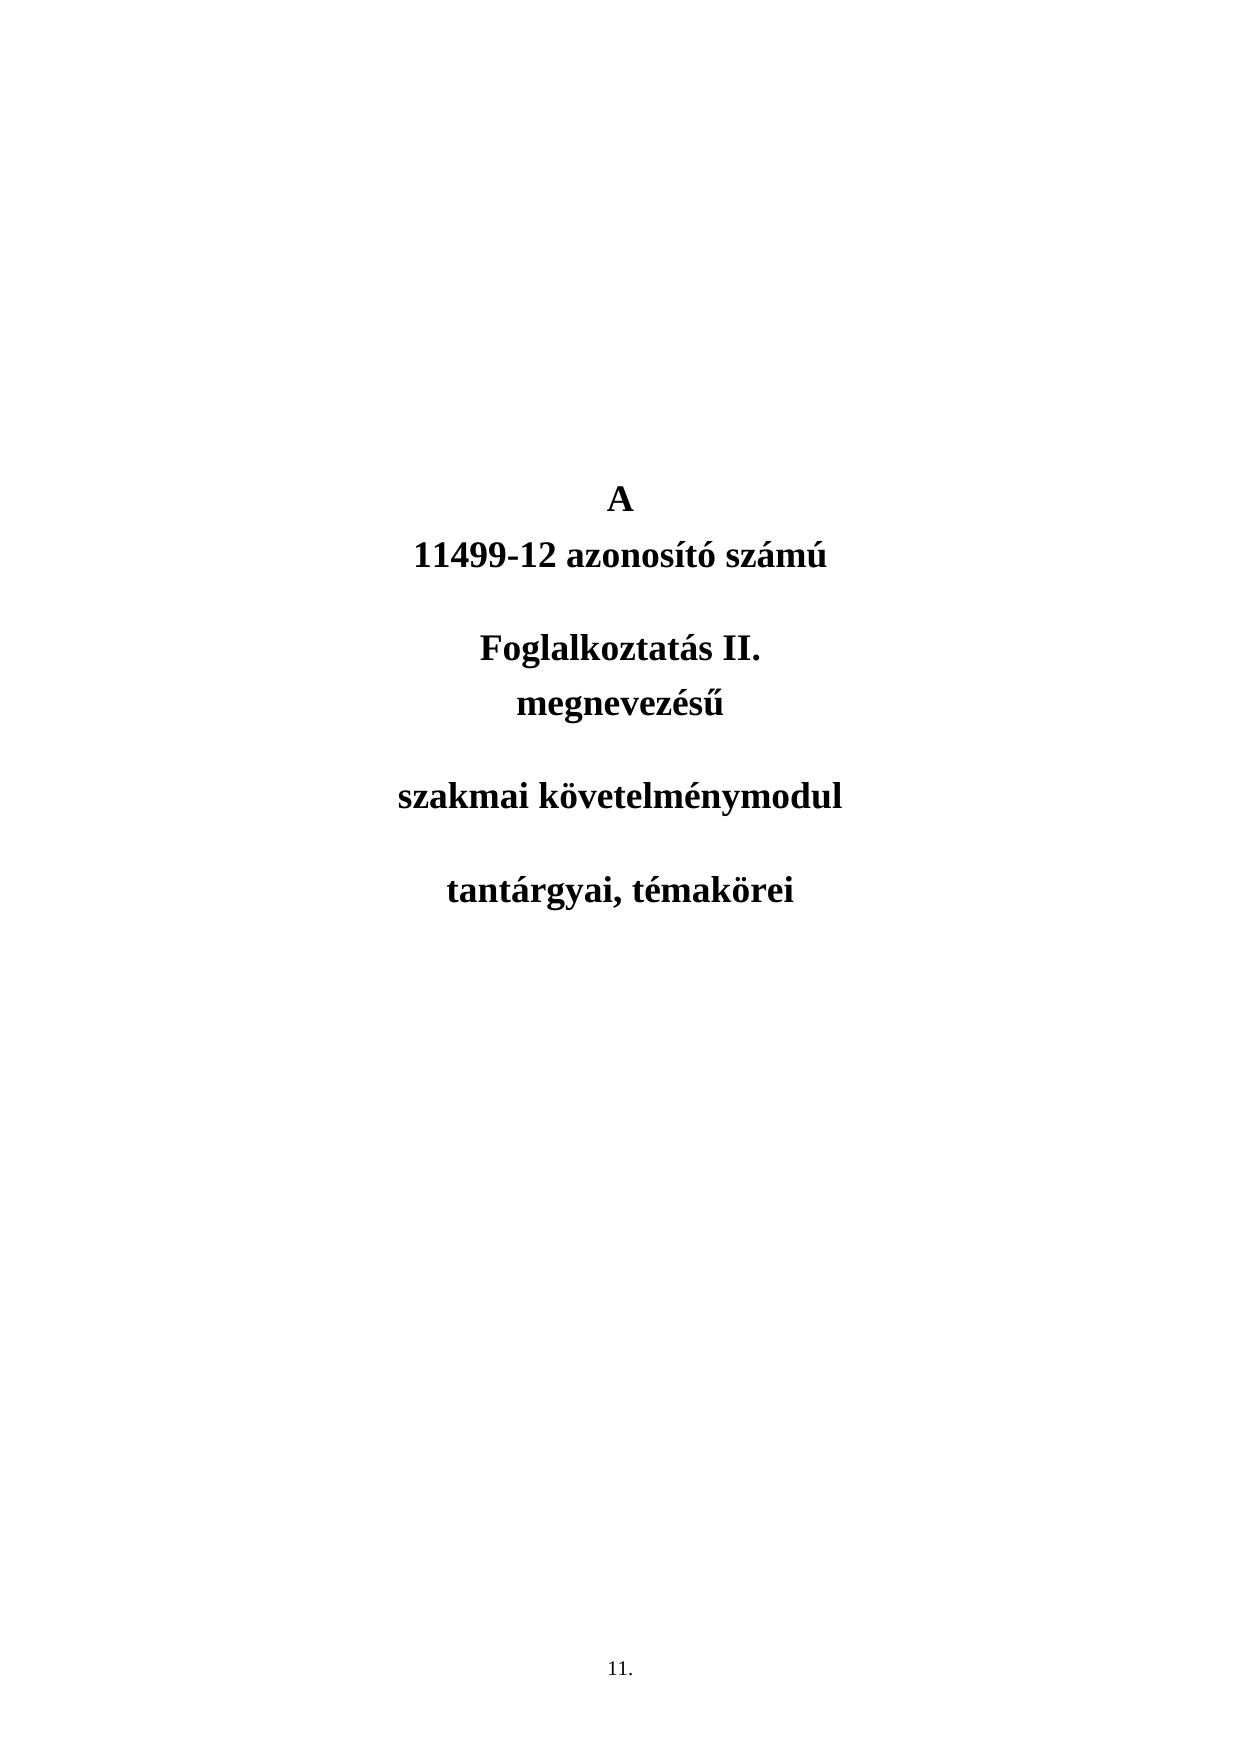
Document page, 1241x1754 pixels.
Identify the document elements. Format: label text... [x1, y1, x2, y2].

text tantárgyai, témakörei [148, 867, 1093, 910]
text 11499-12 azonosító számú [148, 532, 1093, 575]
text szakmai követelménymodul [148, 774, 1093, 817]
text Foglalkoztatás II. [148, 625, 1093, 668]
text megnevezésű [148, 681, 1093, 724]
text A [148, 476, 1093, 519]
